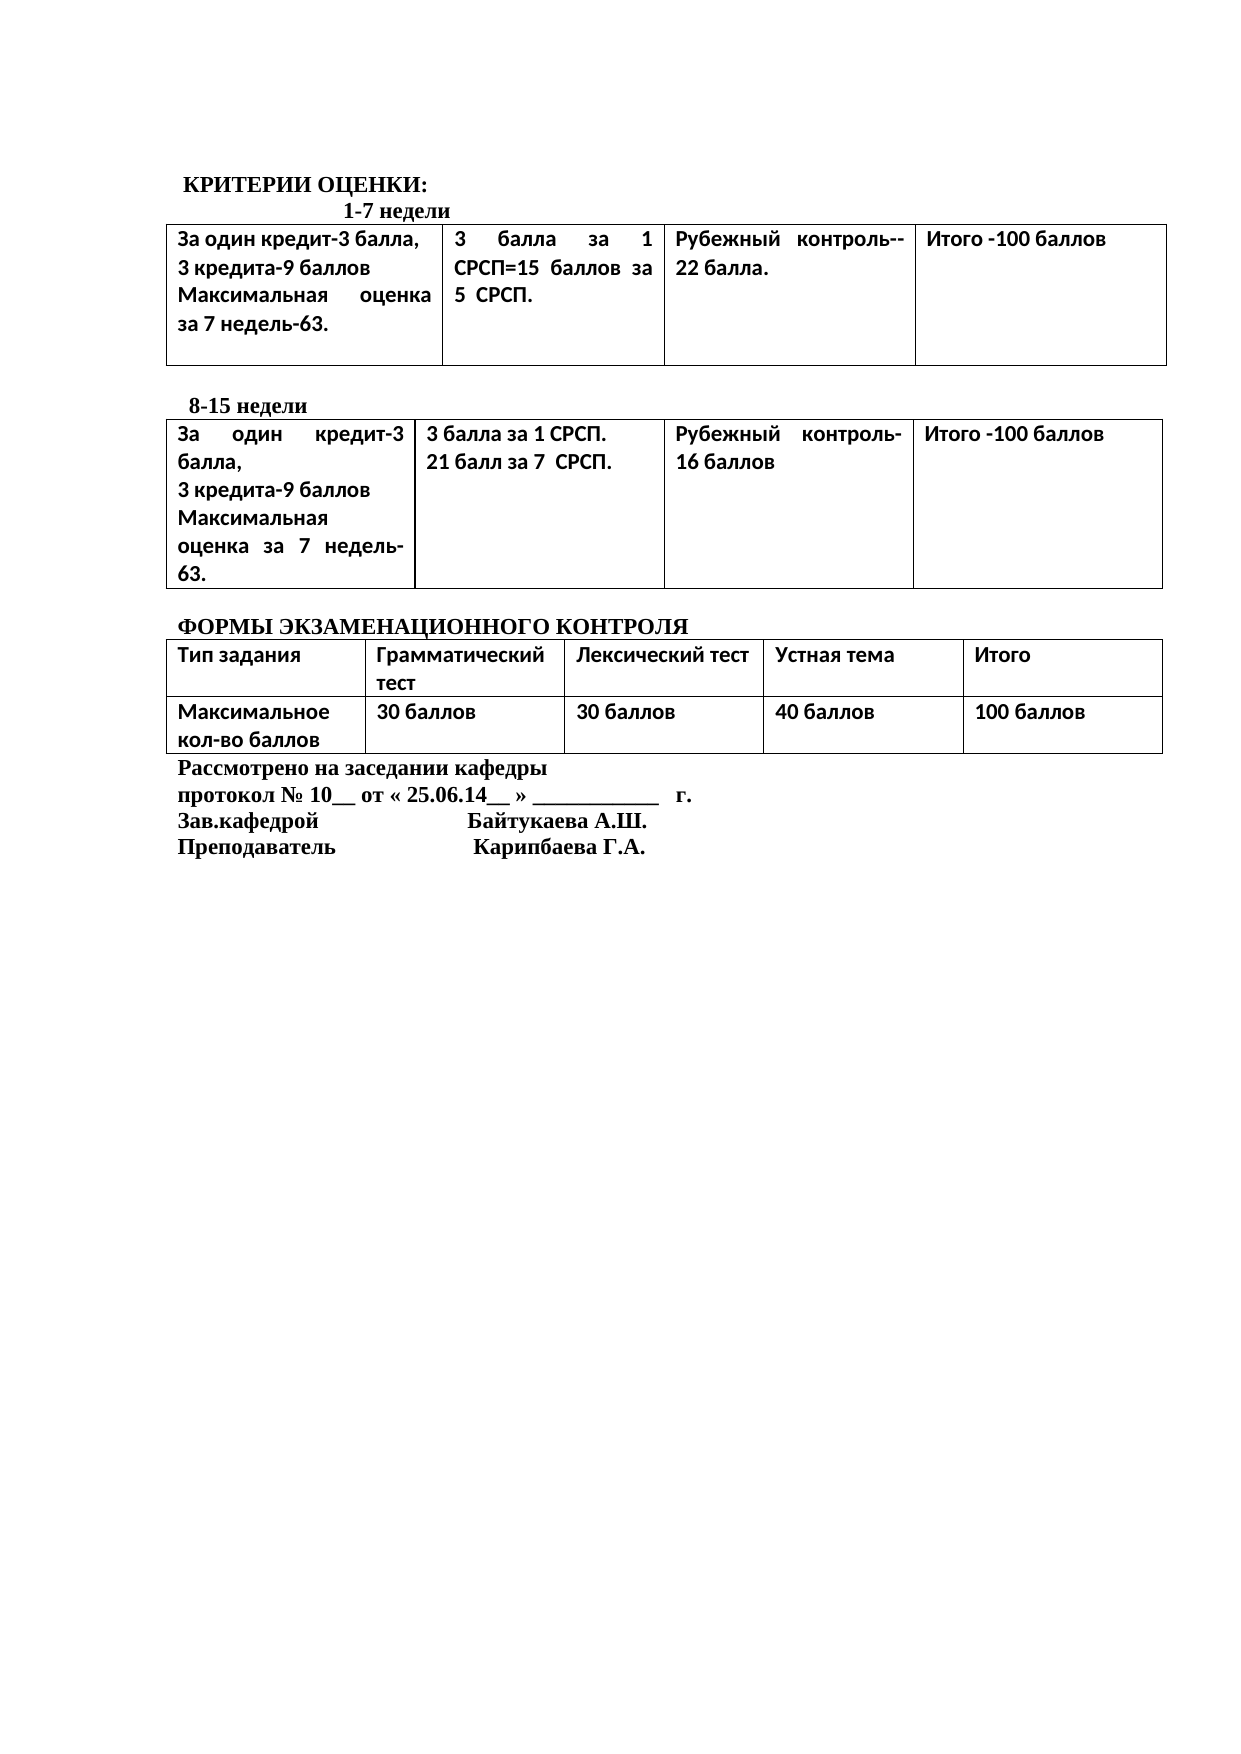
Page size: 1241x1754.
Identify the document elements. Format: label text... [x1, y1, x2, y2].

text протокол № 10__ от « 25.06.14__ » ___________ г. [177, 781, 1152, 807]
table_cell 30 баллов [366, 697, 564, 753]
text КРИТЕРИИ ОЦЕНКИ: [177, 171, 1152, 197]
text Рассмотрено на заседании кафедры [177, 754, 1152, 781]
table_header За один кредит-3 балла, 3 кредита-9 баллов Максимальная оценка за 7 недель-63. [167, 420, 414, 588]
table_cell 40 баллов [764, 697, 963, 753]
table_cell 100 баллов [964, 697, 1162, 753]
table_cell Максимальное кол-во баллов [167, 697, 365, 753]
table_header Итого -100 баллов [916, 225, 1166, 365]
table_header Рубежный контроль-16 баллов [665, 420, 913, 588]
table_header Тип задания [167, 640, 365, 696]
text Зав.кафедрой Байтукаева А.Ш. [177, 807, 1152, 833]
table_header Устная тема [764, 640, 963, 696]
table_header 3 балла за 1 СРСП. 21 балл за 7 СРСП. [416, 420, 664, 588]
table_header Грамматический тест [366, 640, 564, 696]
table_header Лексический тест [565, 640, 763, 696]
table_header Итого -100 баллов [914, 420, 1162, 588]
table_cell 30 баллов [565, 697, 763, 753]
text 8-15 недели [177, 392, 1152, 418]
table_header Итого [964, 640, 1162, 696]
table_header 3 балла за 1 СРСП=15 баллов за 5 СРСП. [443, 225, 664, 365]
text 1-7 недели [177, 197, 1152, 223]
text Преподаватель Карипбаева Г.А. [177, 833, 1152, 860]
table_header За один кредит-3 балла, 3 кредита-9 баллов Максимальная оценка за 7 недель-63. [167, 225, 442, 365]
table_header Рубежный контроль--22 балла. [665, 225, 915, 365]
text ФОРМЫ ЭКЗАМЕНАЦИОННОГО КОНТРОЛЯ [177, 613, 1152, 639]
